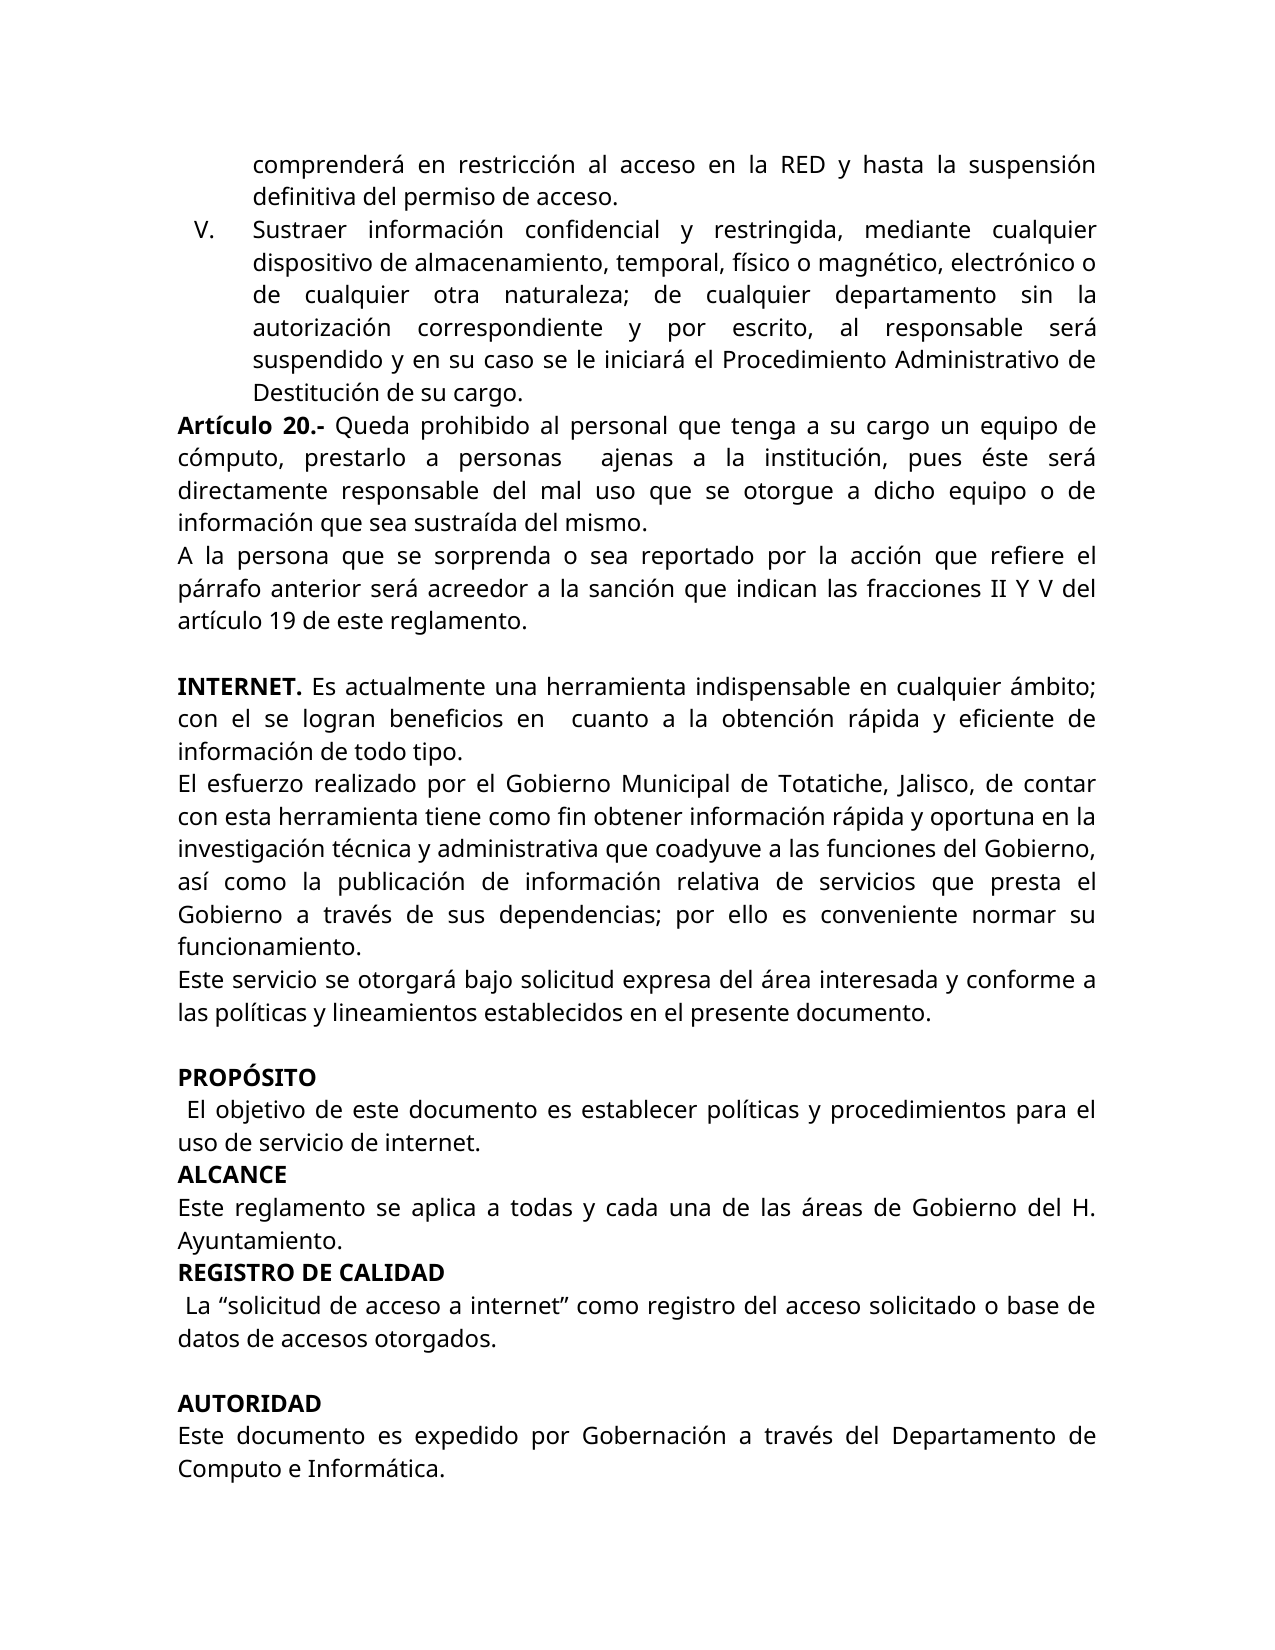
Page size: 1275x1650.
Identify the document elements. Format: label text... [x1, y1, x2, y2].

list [215, 148, 1098, 213]
text AUTORIDAD [177, 1387, 1098, 1419]
text INTERNET. Es actualmente una herramienta indispensable en cualquier ámbito; con el se logran beneficios en cuanto a la obtención rápida y eficiente de información de todo tipo. [177, 669, 1098, 767]
text Este servicio se otorgará bajo solicitud expresa del área interesada y conforme a las políticas y lineamientos establecidos en el presente documento. [177, 963, 1098, 1028]
list Sustraer información confidencial y restringida, mediante cualquier dispositivo de almacenamiento, temporal, físico o magnético, electrónico o de cualquier otra naturaleza; de cualquier departamento sin la autorización correspondiente y por escrito, al responsable será suspendido y en su caso se le iniciará el Procedimiento Administrativo de Destitución de su cargo. [215, 213, 1098, 408]
text Artículo 20.- Queda prohibido al personal que tenga a su cargo un equipo de cómputo, prestarlo a personas ajenas a la institución, pues éste será directamente responsable del mal uso que se otorgue a dicho equipo o de información que sea sustraída del mismo. [177, 408, 1098, 539]
text Este documento es expedido por Gobernación a través del Departamento de Computo e Informática. [177, 1419, 1098, 1484]
text REGISTRO DE CALIDAD [177, 1256, 1098, 1289]
text ALCANCE [177, 1158, 1098, 1191]
text PROPÓSITO [177, 1061, 1098, 1093]
text La “solicitud de acceso a internet” como registro del acceso solicitado o base de datos de accesos otorgados. [177, 1289, 1098, 1354]
text El objetivo de este documento es establecer políticas y procedimientos para el uso de servicio de internet. [177, 1093, 1098, 1158]
text El esfuerzo realizado por el Gobierno Municipal de Totatiche, Jalisco, de contar con esta herramienta tiene como fin obtener información rápida y oportuna en la investigación técnica y administrativa que coadyuve a las funciones del Gobierno, así como la publicación de información relativa de servicios que presta el Gobierno a través de sus dependencias; por ello es conveniente normar su funcionamiento. [177, 767, 1098, 963]
text A la persona que se sorprenda o sea reportado por la acción que refiere el párrafo anterior será acreedor a la sanción que indican las fracciones II Y V del artículo 19 de este reglamento. [177, 539, 1098, 637]
text Este reglamento se aplica a todas y cada una de las áreas de Gobierno del H. Ayuntamiento. [177, 1191, 1098, 1256]
